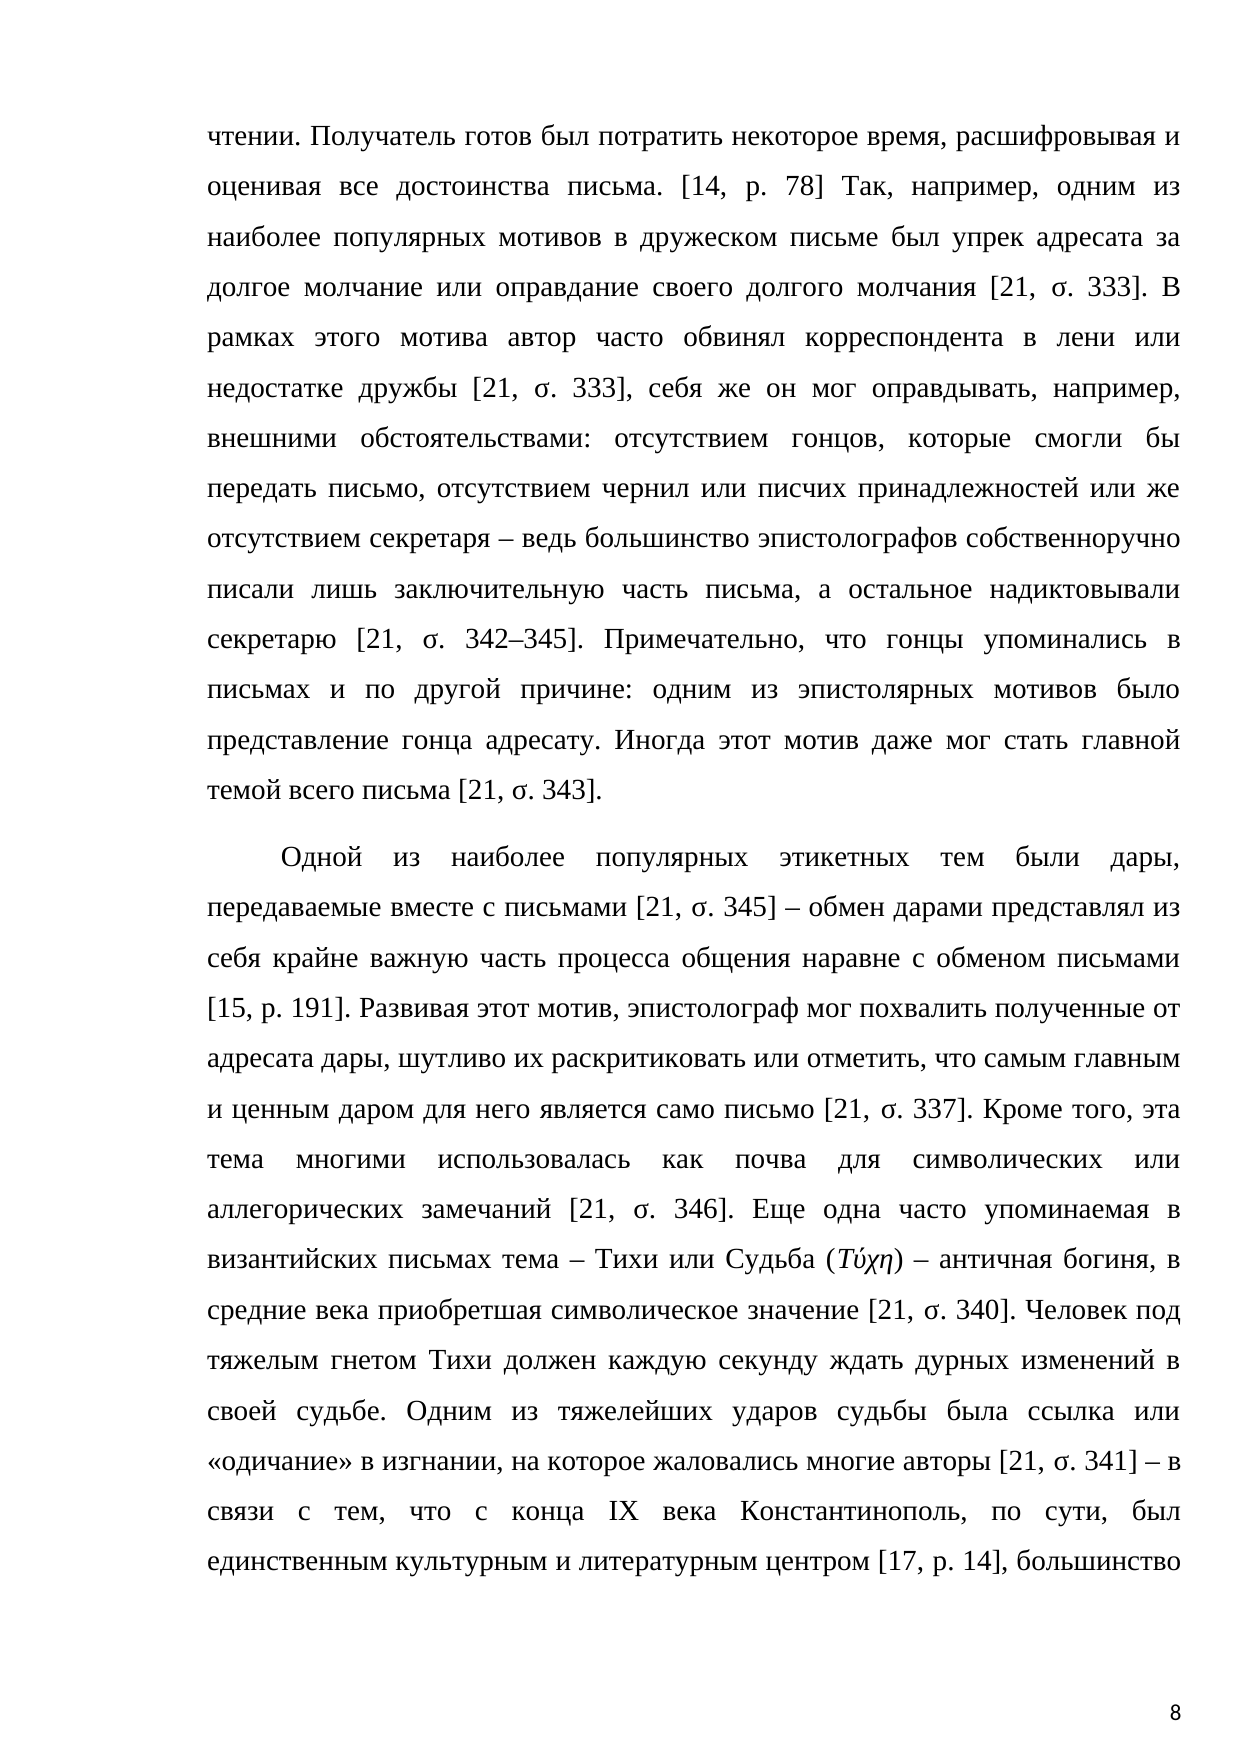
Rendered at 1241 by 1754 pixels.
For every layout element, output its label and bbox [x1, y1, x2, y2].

text [207, 839, 1181, 1577]
text [207, 118, 1181, 806]
